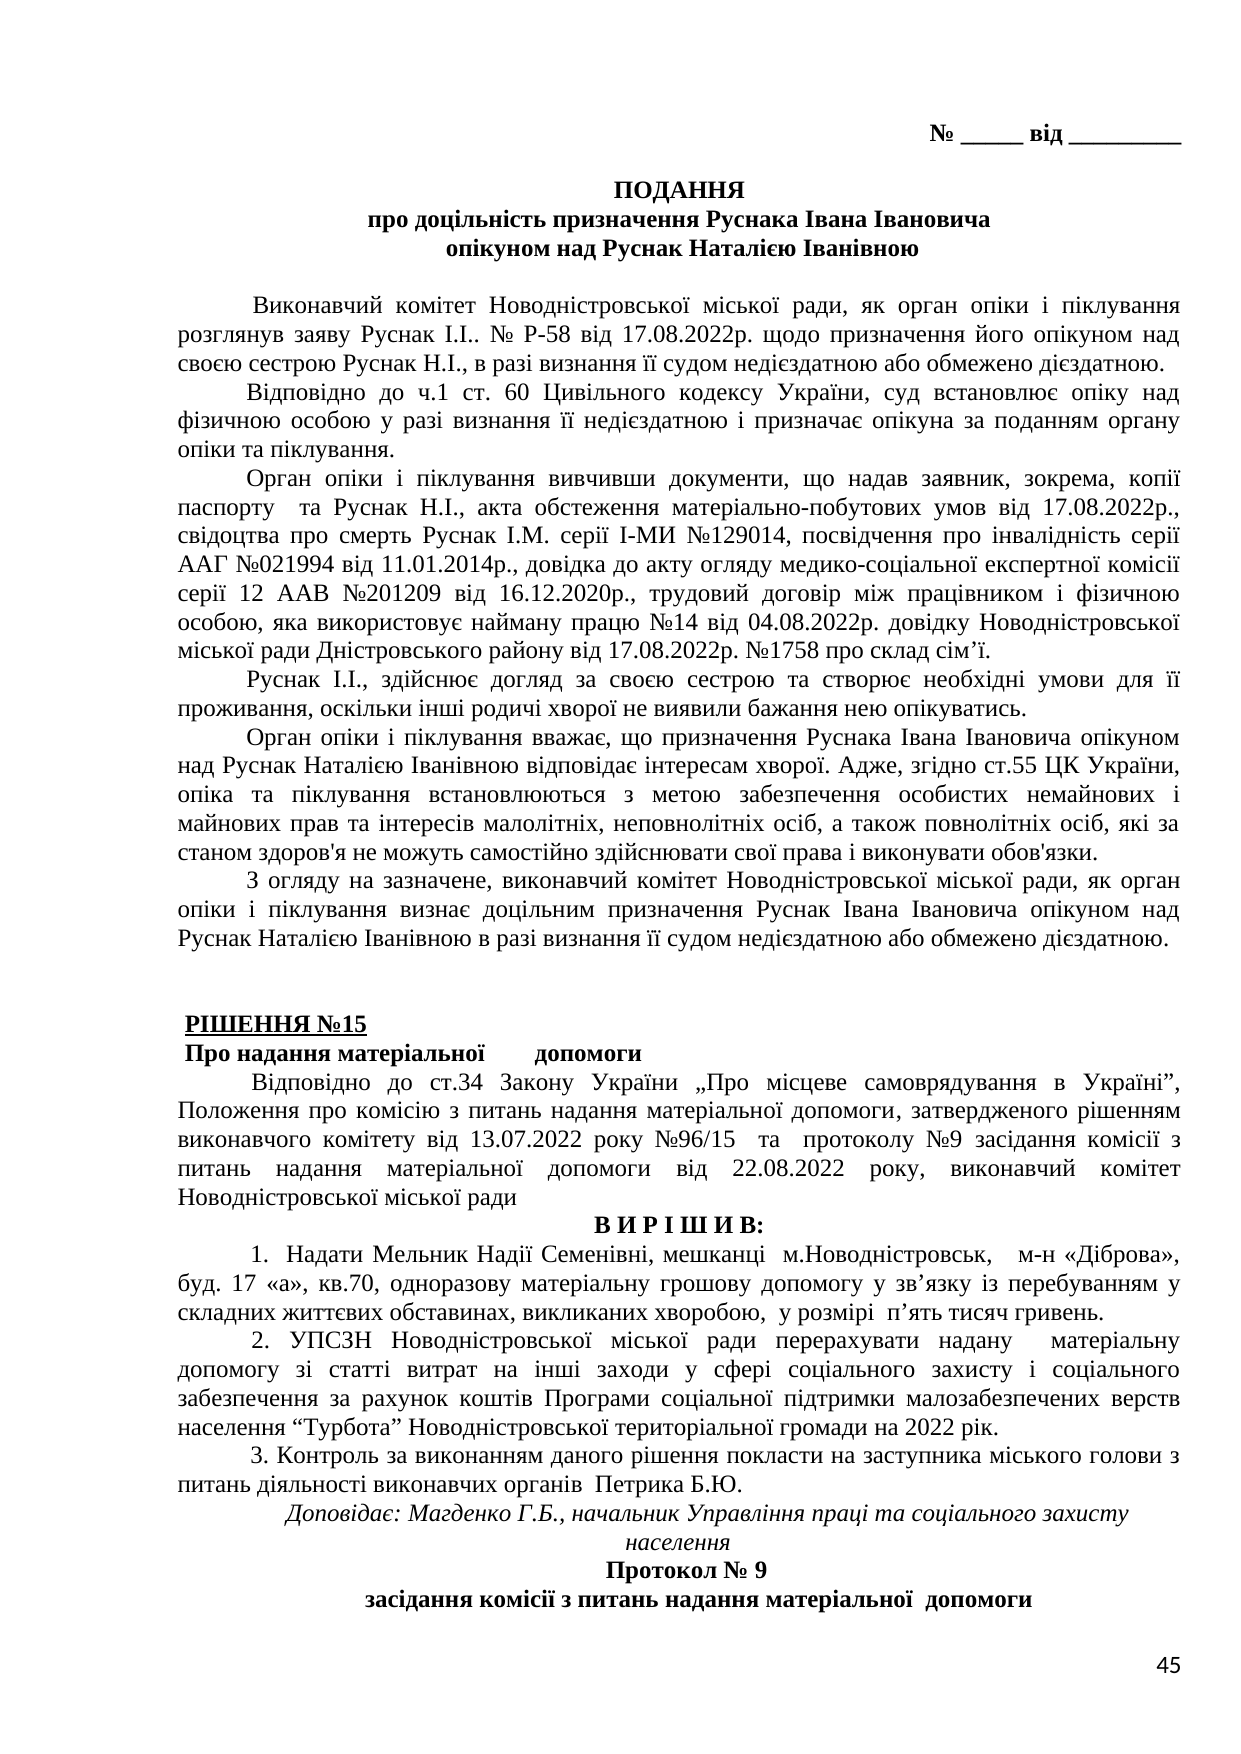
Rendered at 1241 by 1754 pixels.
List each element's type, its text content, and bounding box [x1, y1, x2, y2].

text З огляду на зазначене, виконавчий комітет Новодністровської міської ради, як орган опіки і піклування визнає доцільним призначення Руснак Івана Івановича опікуном над Руснак Наталією Іванівною в разі визнання її судом недієздатною або обмежено дієздатною. [177, 866, 1181, 952]
text 2. УПСЗН Новодністровської міської ради перерахувати надану матеріальну допомогу зі статті витрат на інші заходи у сфері соціального захисту і соціального забезпечення за рахунок коштів Програми соціальної підтримки малозабезпечених верств населення “Турбота” Новодністровської територіальної громади на 2022 рік. [177, 1326, 1181, 1441]
text Протокол № 9 [177, 1556, 1181, 1584]
text Доповідає: Магденко Г.Б., начальник Управління праці та соціального захисту населення [177, 1498, 1181, 1556]
text Відповідно до ст.34 Закону України „Про місцеве самоврядування в Україні”, Положення про комісію з питань надання матеріальної допомоги, затвердженого рішенням виконавчого комітету від 13.07.2022 року №96/15 та протоколу №9 засідання комісії з питань надання матеріальної допомоги від 22.08.2022 року, виконавчий комітет Новодністровської міської ради [177, 1067, 1181, 1211]
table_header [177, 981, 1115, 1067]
text Відповідно до ч.1 ст. 60 Цивільного кодексу України, суд встановлює опіку над фізичною особою у разі визнання її недієздатною і призначає опікуна за поданням органу опіки та піклування. [177, 377, 1181, 463]
text опікуном над Руснак Наталією Іванівною [177, 233, 1181, 262]
text Руснак І.І., здійснює догляд за своєю сестрою та створює необхідні умови для її проживання, оскільки інші родичі хворої не виявили бажання нею опікуватись. [177, 664, 1181, 722]
text засідання комісії з питань надання матеріальної допомоги [216, 1584, 1181, 1613]
text 1. Надати Мельник Надії Семенівні, мешканці м.Новодністровськ, м-н «Діброва», буд. 17 «а», кв.70, одноразову матеріальну грошову допомогу у зв’язку із перебуванням у складних життєвих обставинах, викликаних хворобою, у розмірі п’ять тисяч гривень. [177, 1239, 1181, 1326]
text Виконавчий комітет Новодністровської міської ради, як орган опіки і піклування розглянув заяву Руснак І.І.. № Р-58 від 17.08.2022р. щодо призначення його опікуном над своєю сестрою Руснак Н.І., в разі визнання її судом недієздатною або обмежено дієздатною. [177, 291, 1181, 377]
text Орган опіки і піклування вважає, що призначення Руснака Івана Івановича опікуном над Руснак Наталією Іванівною відповідає інтересам хворої. Адже, згідно ст.55 ЦК України, опіка та піклування встановлюються з метою забезпечення особистих немайнових і майнових прав та інтересів малолітніх, неповнолітніх осіб, а також повнолітніх осіб, які за станом здоров'я не можуть самостійно здійснювати свої права і виконувати обов'язки. [177, 722, 1181, 866]
text В И Р І Ш И В: [177, 1211, 1181, 1239]
text ПОДАННЯ [177, 176, 1181, 204]
text № _____ від _________ [177, 118, 1181, 147]
text про доцільність призначення Руснака Івана Івановича [177, 204, 1181, 233]
text 3. Контроль за виконанням даного рішення покласти на заступника міського голови з питань діяльності виконавчих органів Петрика Б.Ю. [177, 1441, 1181, 1498]
text Орган опіки і піклування вивчивши документи, що надав заявник, зокрема, копії паспорту Руснак І.І, та Руснак Н.І., акта обстеження матеріально-побутових умов від 17.08.2022р., свідоцтва про смерть Руснак І.М. серії І-МИ №129014, посвідчення про інвалідність серії ААГ №021994 від 11.01.2014р., довідка до акту огляду медико-соціальної експертної комісії серії 12 ААВ №201209 від 16.12.2020р., трудовий договір між працівником і фізичною особою, яка використовує найману працю №14 від 04.08.2022р. довідку Новодністровської міської ради Дністровського району від 17.08.2022р. №1758 про склад сім’ї. [177, 463, 1181, 664]
